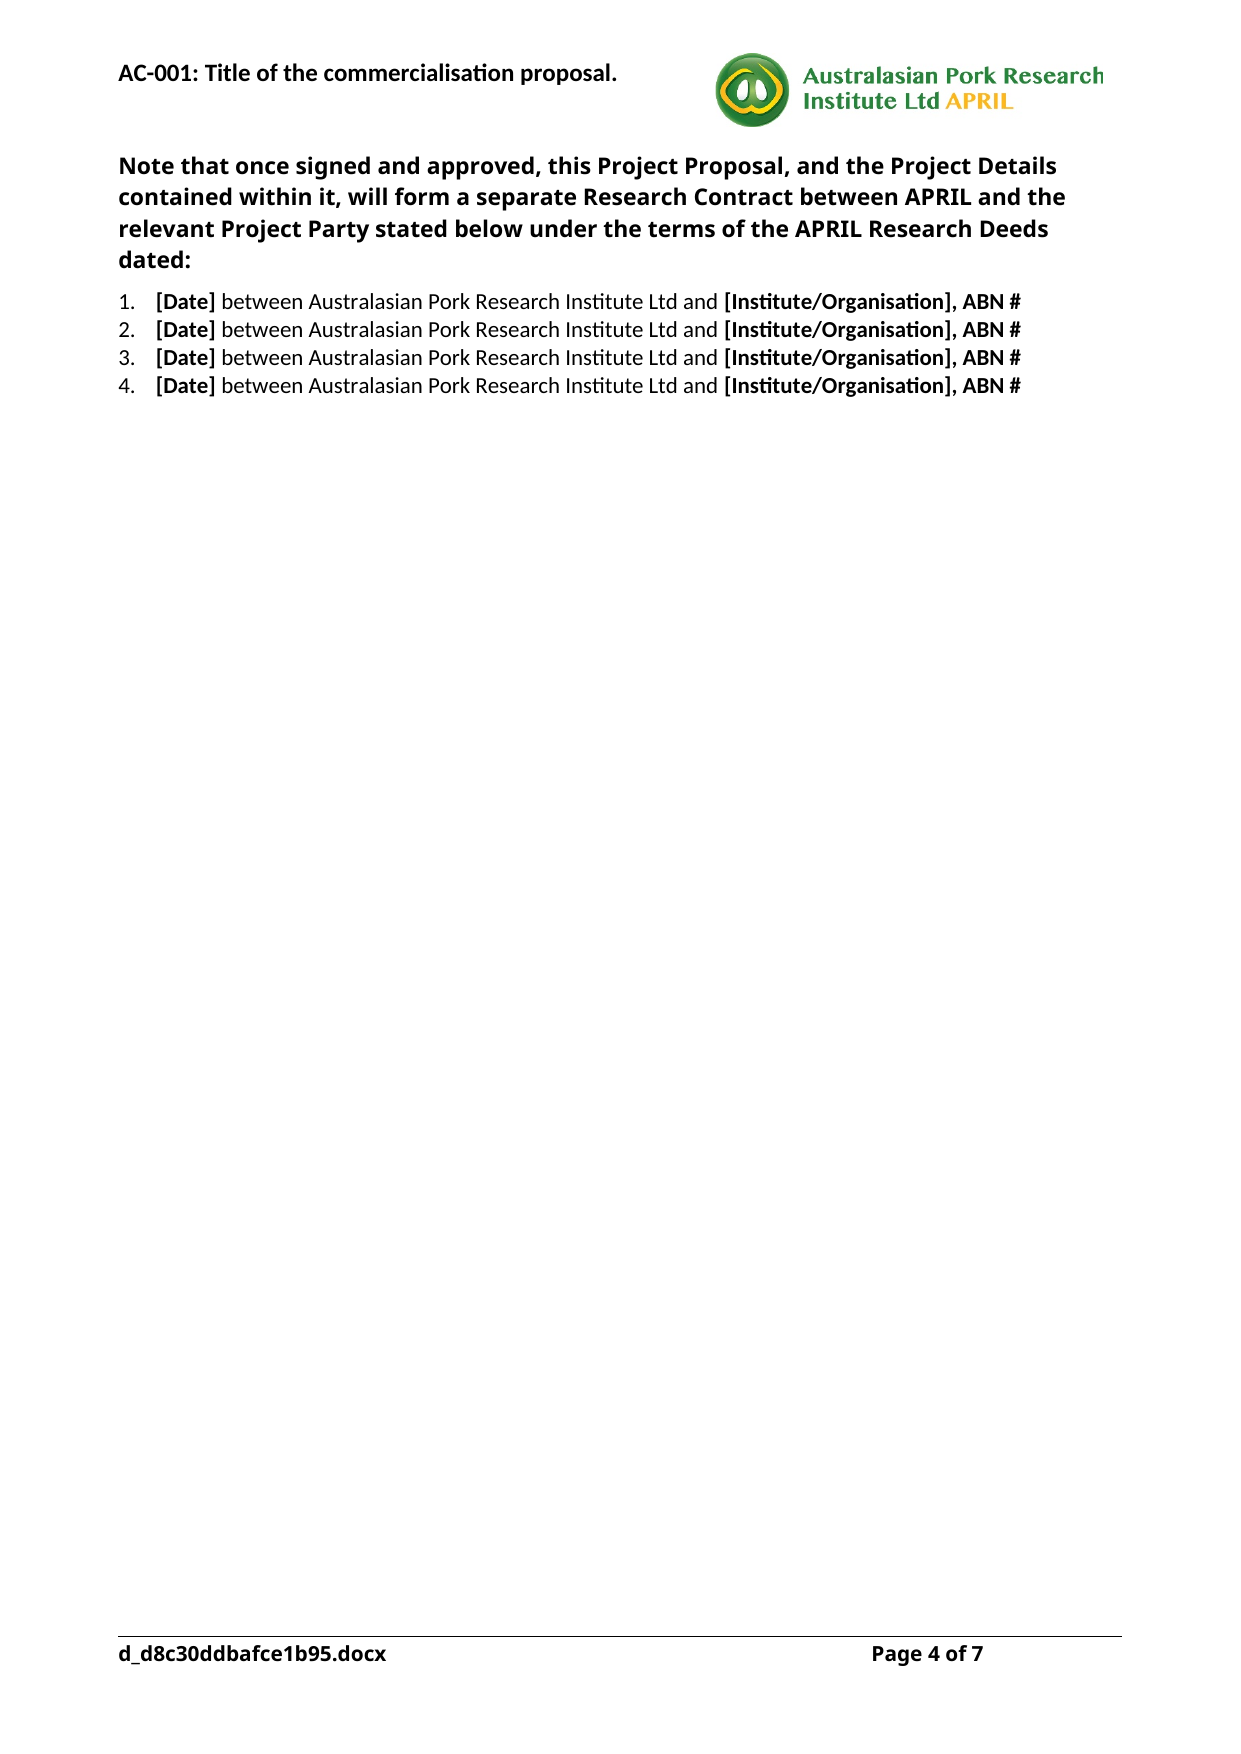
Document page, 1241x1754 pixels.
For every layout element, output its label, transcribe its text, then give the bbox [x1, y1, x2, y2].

list [Date] between Australasian Pork Research Institute Ltd and [Institute/Organisation], ABN # [118, 316, 1122, 343]
picture [715, 53, 1103, 127]
text Note that once signed and approved, this Project Proposal, and the Project Details contained within it, will form a separate Research Contract between APRIL and the relevant Project Party stated below under the terms of the APRIL Research Deeds dated: [118, 150, 1122, 275]
list [Date] between Australasian Pork Research Institute Ltd and [Institute/Organisation], ABN # [118, 343, 1122, 372]
list [Date] between Australasian Pork Research Institute Ltd and [Institute/Organisation], ABN # [118, 287, 1122, 316]
list [Date] between Australasian Pork Research Institute Ltd and [Institute/Organisation], ABN # [118, 372, 1122, 399]
